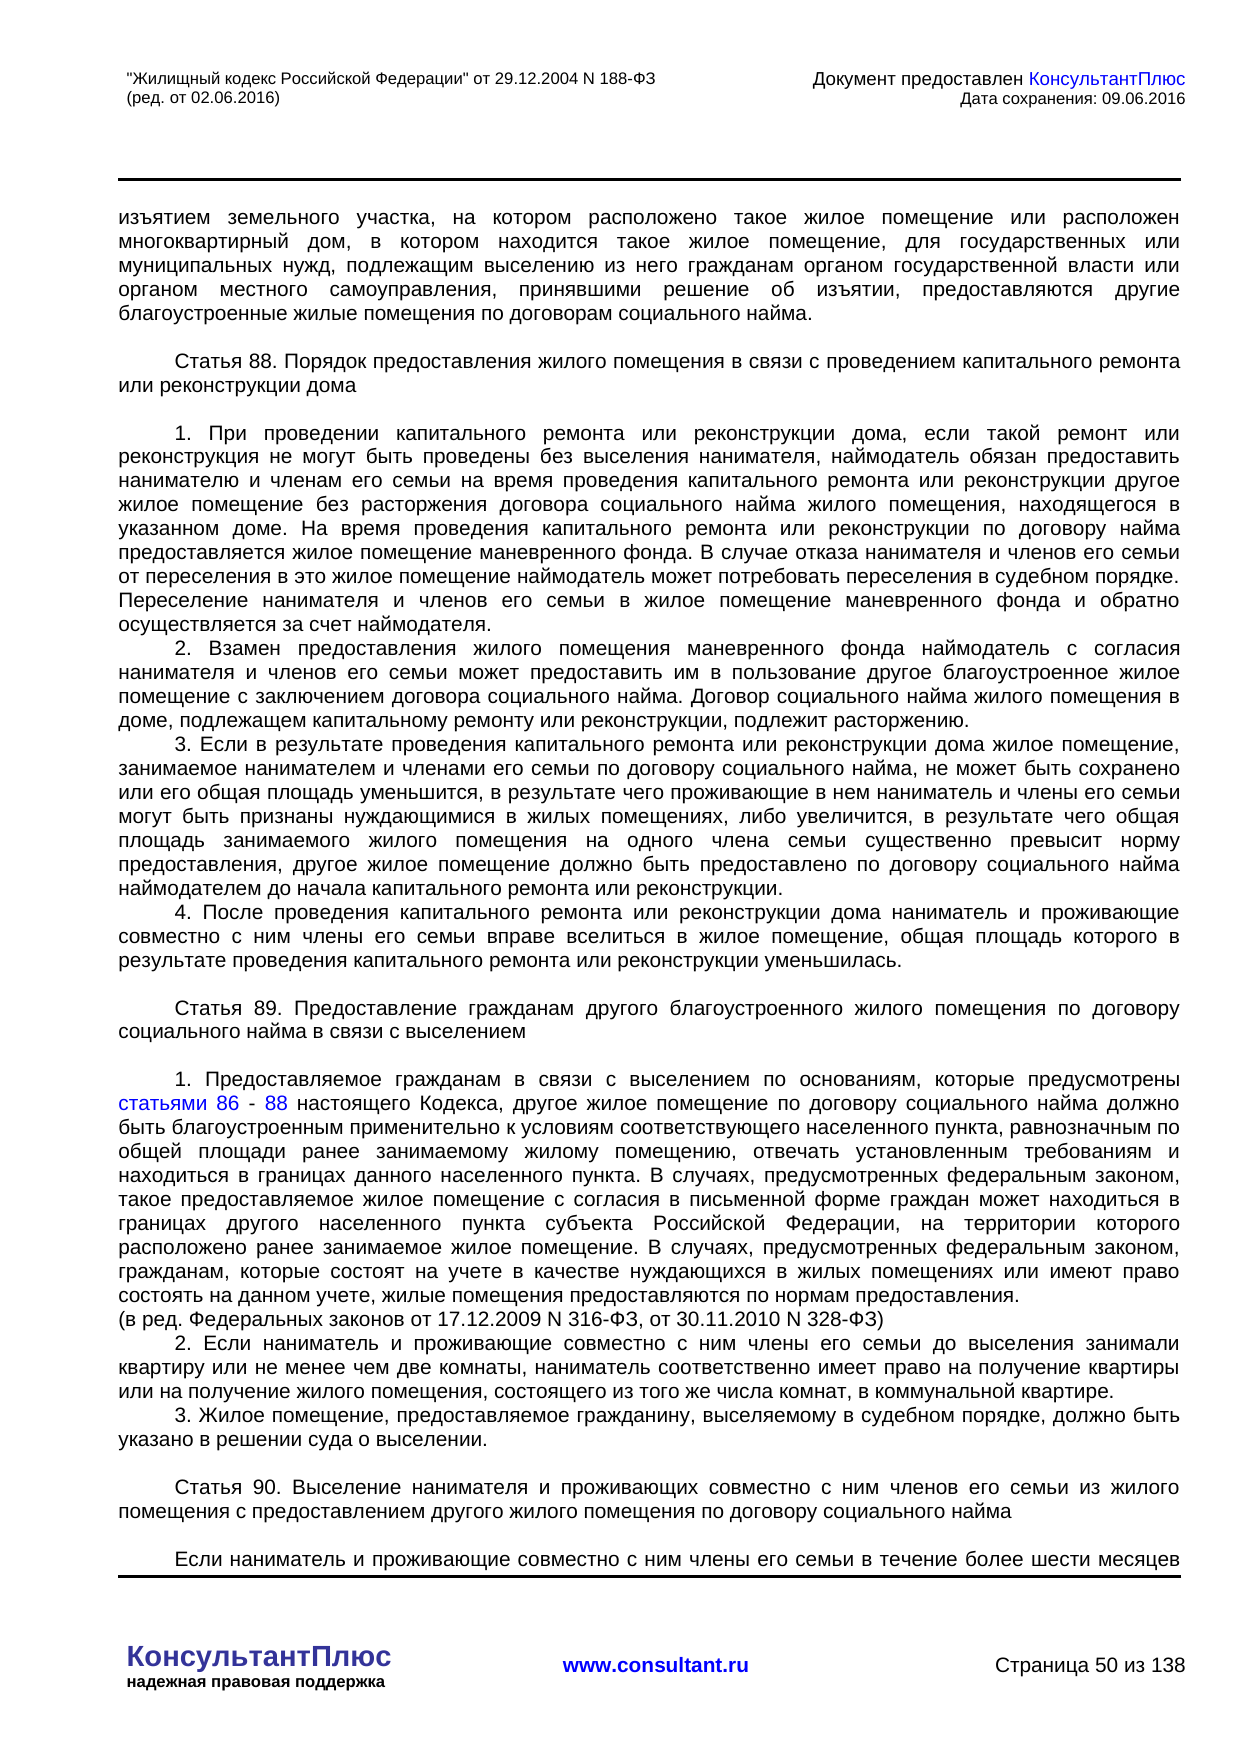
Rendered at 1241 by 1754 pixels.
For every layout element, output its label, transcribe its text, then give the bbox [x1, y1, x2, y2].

text 3. Если в результате проведения капитального ремонта или реконструкции дома жилое помещение, занимаемое нанимателем и членами его семьи по договору социального найма, не может быть сохранено или его общая площадь уменьшится, в результате чего проживающие в нем наниматель и члены его семьи могут быть признаны нуждающимися в жилых помещениях, либо увеличится, в результате чего общая площадь занимаемого жилого помещения на одного члена семьи существенно превысит норму предоставления, другое жилое помещение должно быть предоставлено по договору социального найма наймодателем до начала капитального ремонта или реконструкции. [118, 732, 1181, 899]
text Статья 89. Предоставление гражданам другого благоустроенного жилого помещения по договору социального найма в связи с выселением [118, 995, 1181, 1043]
text Статья 88. Порядок предоставления жилого помещения в связи с проведением капитального ремонта или реконструкции дома [118, 348, 1181, 396]
text 2. Если наниматель и проживающие совместно с ним члены его семьи до выселения занимали квартиру или не менее чем две комнаты, наниматель соответственно имеет право на получение квартиры или на получение жилого помещения, состоящего из того же числа комнат, в коммунальной квартире. [118, 1331, 1181, 1403]
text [118, 1546, 1181, 1570]
text 4. После проведения капитального ремонта или реконструкции дома наниматель и проживающие совместно с ним члены его семьи вправе вселиться в жилое помещение, общая площадь которого в результате проведения капитального ремонта или реконструкции уменьшилась. [118, 899, 1181, 971]
text 1. Предоставляемое гражданам в связи с выселением по основаниям, которые предусмотрены статьями 86 - 88 настоящего Кодекса, другое жилое помещение по договору социального найма должно быть благоустроенным применительно к условиям соответствующего населенного пункта, равнозначным по общей площади ранее занимаемому жилому помещению, отвечать установленным требованиям и находиться в границах данного населенного пункта. В случаях, предусмотренных федеральным законом, такое предоставляемое жилое помещение с согласия в письменной форме граждан может находиться в границах другого населенного пункта субъекта Российской Федерации, на территории которого расположено ранее занимаемое жилое помещение. В случаях, предусмотренных федеральным законом, гражданам, которые состоят на учете в качестве нуждающихся в жилых помещениях или имеют право состоять на данном учете, жилые помещения предоставляются по нормам предоставления. [118, 1067, 1181, 1307]
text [118, 205, 1181, 324]
text Статья 90. Выселение нанимателя и проживающих совместно с ним членов его семьи из жилого помещения с предоставлением другого жилого помещения по договору социального найма [118, 1474, 1181, 1522]
text (в ред. Федеральных законов от 17.12.2009 N 316-ФЗ, от 30.11.2010 N 328-ФЗ) [118, 1307, 1181, 1331]
text 3. Жилое помещение, предоставляемое гражданину, выселяемому в судебном порядке, должно быть указано в решении суда о выселении. [118, 1403, 1181, 1451]
text 1. При проведении капитального ремонта или реконструкции дома, если такой ремонт или реконструкция не могут быть проведены без выселения нанимателя, наймодатель обязан предоставить нанимателю и членам его семьи на время проведения капитального ремонта или реконструкции другое жилое помещение без расторжения договора социального найма жилого помещения, находящегося в указанном доме. На время проведения капитального ремонта или реконструкции по договору найма предоставляется жилое помещение маневренного фонда. В случае отказа нанимателя и членов его семьи от переселения в это жилое помещение наймодатель может потребовать переселения в судебном порядке. Переселение нанимателя и членов его семьи в жилое помещение маневренного фонда и обратно осуществляется за счет наймодателя. [118, 420, 1181, 636]
text 2. Взамен предоставления жилого помещения маневренного фонда наймодатель с согласия нанимателя и членов его семьи может предоставить им в пользование другое благоустроенное жилое помещение с заключением договора социального найма. Договор социального найма жилого помещения в доме, подлежащем капитальному ремонту или реконструкции, подлежит расторжению. [118, 636, 1181, 732]
